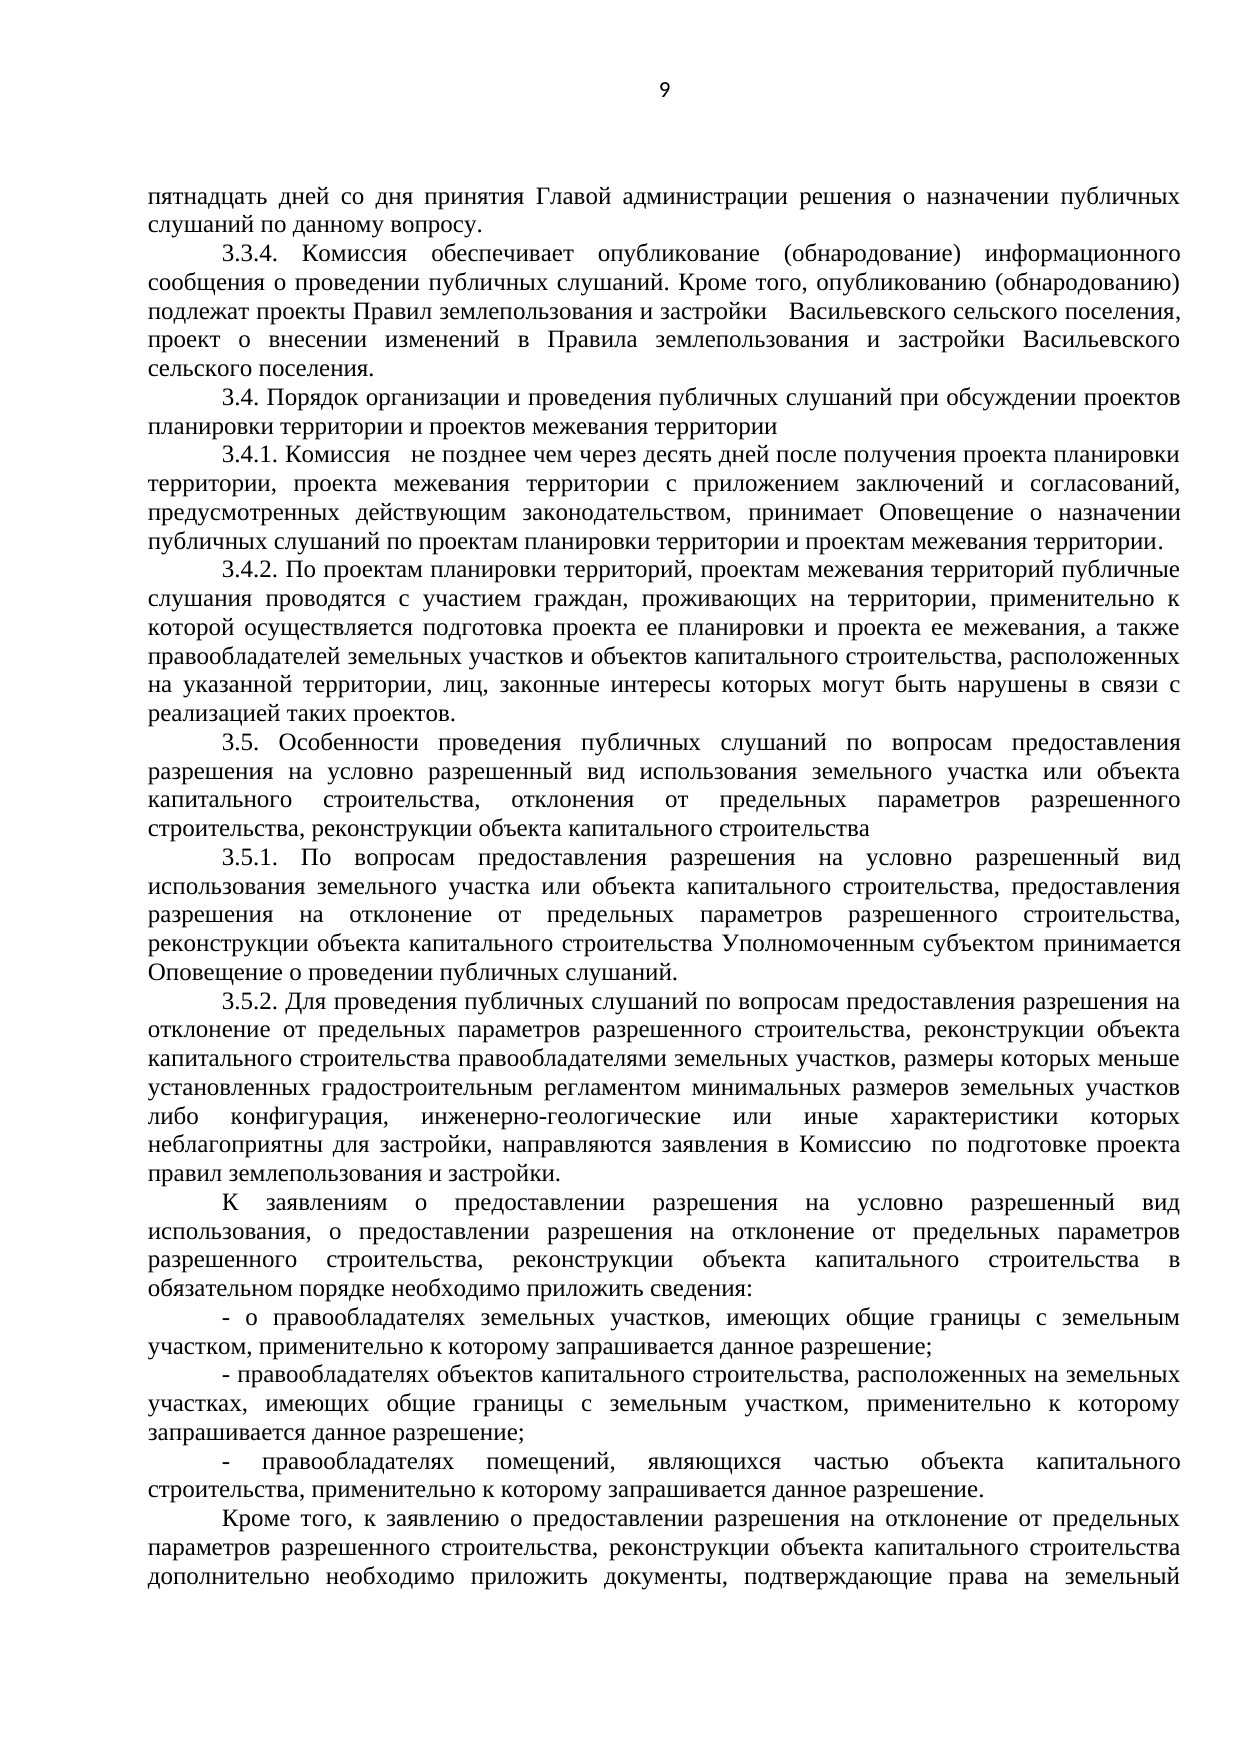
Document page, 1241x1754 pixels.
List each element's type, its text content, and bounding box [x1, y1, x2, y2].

text 3.5. Особенности проведения публичных слушаний по вопросам предоставления разрешения на условно разрешенный вид использования земельного участка или объекта капитального строительства, отклонения от предельных параметров разрешенного строительства, реконструкции объекта капитального строительства [148, 727, 1181, 842]
text 3.4.2. По проектам планировки территорий, проектам межевания территорий публичные слушания проводятся с участием граждан, проживающих на территории, применительно к которой осуществляется подготовка проекта ее планировки и проекта ее межевания, а также правообладателей земельных участков и объектов капитального строительства, расположенных на указанной территории, лиц, законные интересы которых могут быть нарушены в связи с реализацией таких проектов. [148, 554, 1181, 727]
text 3.4. Порядок организации и проведения публичных слушаний при обсуждении проектов планировки территории и проектов межевания территории [148, 382, 1181, 439]
text 3.4.1. Комиссия не позднее чем через десять дней после получения проекта планировки территории, проекта межевания территории с приложением заключений и согласований, предусмотренных действующим законодательством, принимает Оповещение о назначении публичных слушаний по проектам планировки территории и проектам межевания территории. [148, 439, 1181, 554]
text 3.3.4. Комиссия обеспечивает опубликование (обнародование) информационного сообщения о проведении публичных слушаний. Кроме того, опубликованию (обнародованию) подлежат проекты Правил землепользования и застройки Васильевского сельского поселения, проект о внесении изменений в Правила землепользования и застройки Васильевского сельского поселения. [148, 238, 1181, 382]
text К заявлениям о предоставлении разрешения на условно разрешенный вид использования, о предоставлении разрешения на отклонение от предельных параметров разрешенного строительства, реконструкции объекта капитального строительства в обязательном порядке необходимо приложить сведения: [148, 1187, 1181, 1302]
text - о правообладателях земельных участков, имеющих общие границы с земельным участком, применительно к которому запрашивается данное разрешение; [148, 1302, 1181, 1359]
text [148, 1503, 1181, 1589]
text - правообладателях помещений, являющихся частью объекта капитального строительства, применительно к которому запрашивается данное разрешение. [148, 1446, 1181, 1503]
text 3.5.1. По вопросам предоставления разрешения на условно разрешенный вид использования земельного участка или объекта капитального строительства, предоставления разрешения на отклонение от предельных параметров разрешенного строительства, реконструкции объекта капитального строительства Уполномоченным субъектом принимается Оповещение о проведении публичных слушаний. [148, 842, 1181, 986]
text 3.5.2. Для проведения публичных слушаний по вопросам предоставления разрешения на отклонение от предельных параметров разрешенного строительства, реконструкции объекта капитального строительства правообладателями земельных участков, размеры которых меньше установленных градостроительным регламентом минимальных размеров земельных участков либо конфигурация, инженерно-геологические или иные характеристики которых неблагоприятны для застройки, направляются заявления в Комиссию по подготовке проекта правил землепользования и застройки. [148, 986, 1181, 1187]
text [148, 181, 1181, 238]
text - правообладателях объектов капитального строительства, расположенных на земельных участках, имеющих общие границы с земельным участком, применительно к которому запрашивается данное разрешение; [148, 1359, 1181, 1446]
